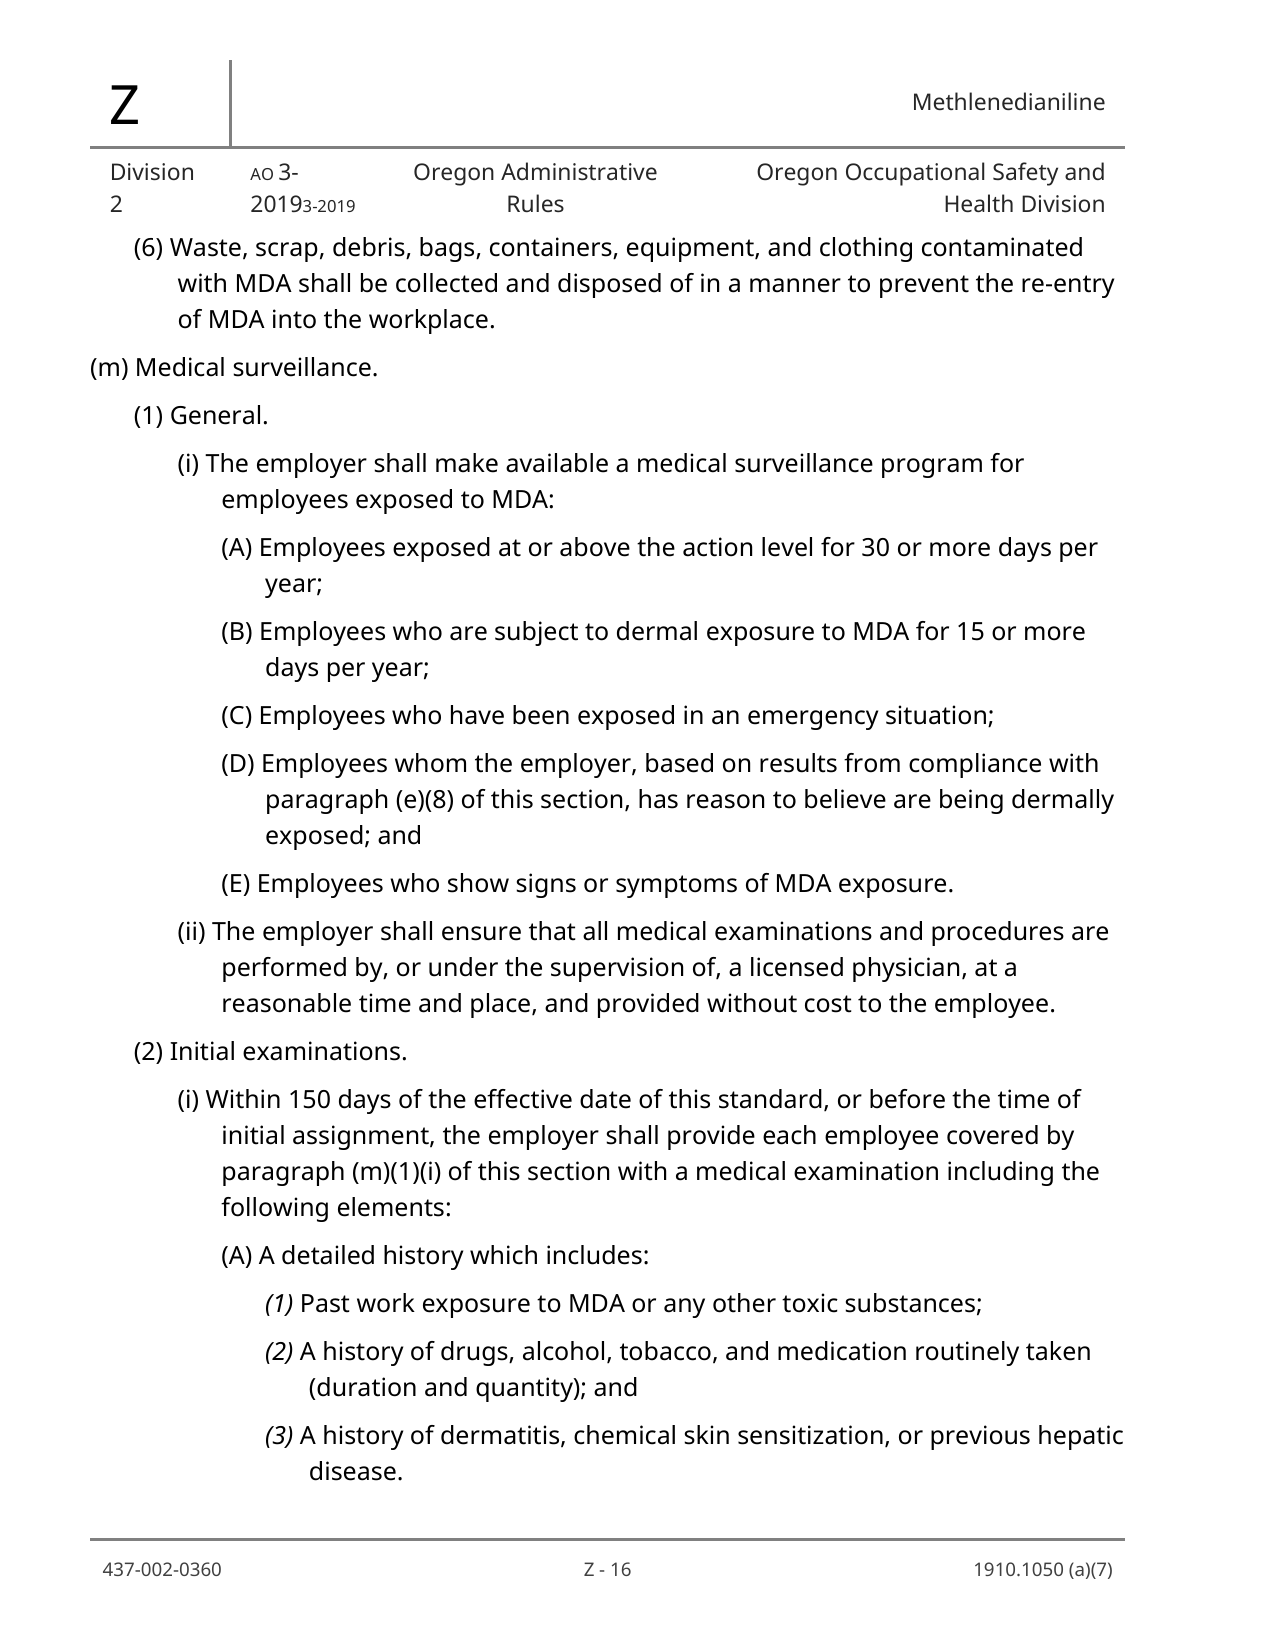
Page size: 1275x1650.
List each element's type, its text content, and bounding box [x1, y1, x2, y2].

list (C) Employees who have been exposed in an emergency situation; [221, 698, 1125, 732]
list (B) Employees who are subject to dermal exposure to MDA for 15 or more days per year; [221, 614, 1125, 684]
list (1) Past work exposure to MDA or any other toxic substances; [265, 1286, 1125, 1320]
list (3) A history of dermatitis, chemical skin sensitization, or previous hepatic disease. [265, 1418, 1125, 1488]
list (D) Employees whom the employer, based on results from compliance with paragraph (e)(8) of this section, has reason to believe are being dermally exposed; and [221, 746, 1125, 852]
list (ii) The employer shall ensure that all medical examinations and procedures are performed by, or under the supervision of, a licensed physician, at a reasonable time and place, and provided without cost to the employee. [177, 914, 1125, 1019]
list (A) Employees exposed at or above the action level for 30 or more days per year; [221, 530, 1125, 600]
list (m) Medical surveillance. [90, 349, 1125, 384]
list (2) A history of drugs, alcohol, tobacco, and medication routinely taken (duration and quantity); and [265, 1334, 1125, 1404]
list (A) A detailed history which includes: [221, 1237, 1125, 1271]
list (1) General. [134, 398, 1125, 432]
list (i) The employer shall make available a medical surveillance program for employees exposed to MDA: [177, 446, 1125, 516]
list (6) Waste, scrap, debris, bags, containers, equipment, and clothing contaminated with MDA shall be collected and disposed of in a manner to prevent the re-entry of MDA into the workplace. [134, 150, 1125, 335]
list (2) Initial examinations. [134, 1034, 1125, 1068]
list (i) Within 150 days of the effective date of this standard, or before the time of initial assignment, the employer shall provide each employee covered by paragraph (m)(1)(i) of this section with a medical examination including the following elements: [177, 1082, 1125, 1223]
list (E) Employees who show signs or symptoms of MDA exposure. [221, 866, 1125, 900]
